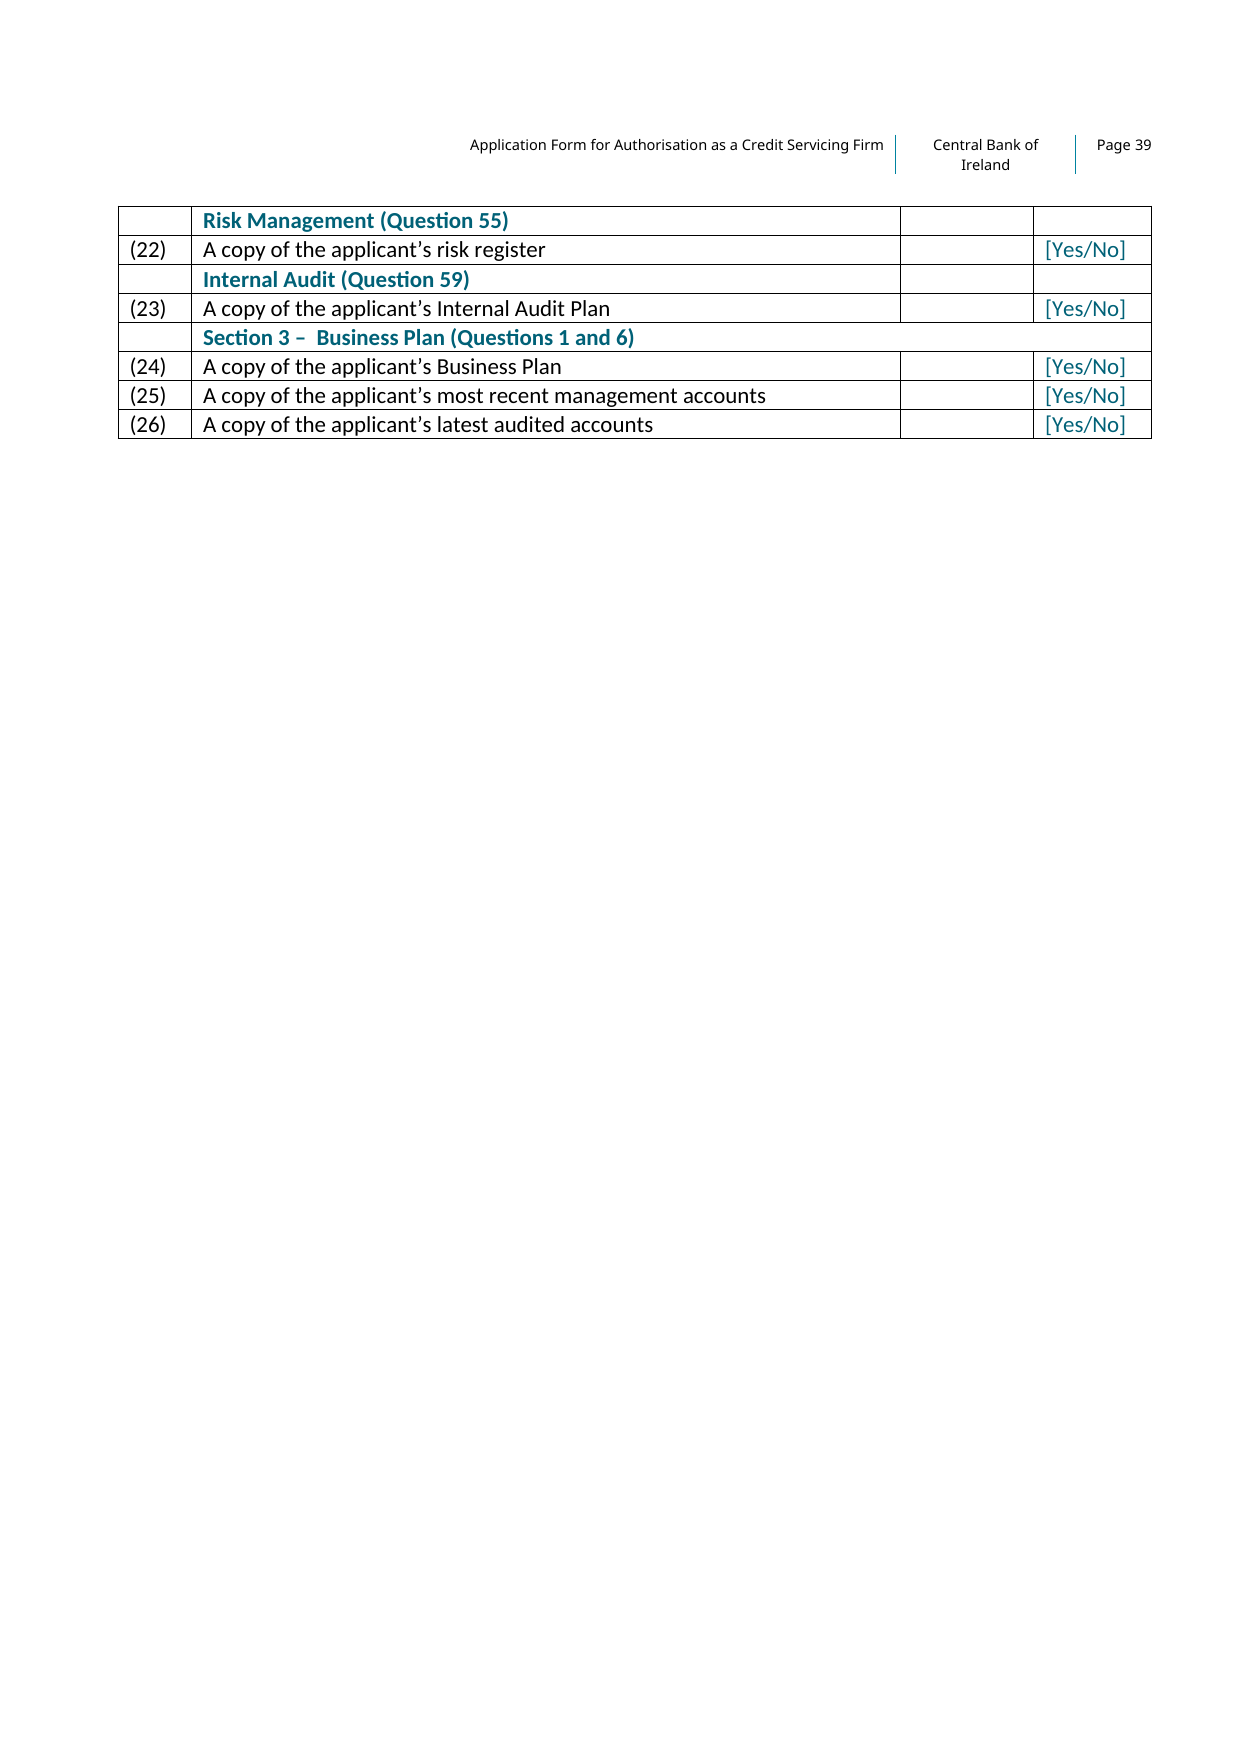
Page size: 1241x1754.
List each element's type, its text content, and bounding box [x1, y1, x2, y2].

table_cell (26) [119, 410, 191, 438]
table_cell A copy of the applicant’s risk register [192, 236, 900, 264]
table_cell [119, 323, 191, 351]
table_cell [901, 294, 1033, 322]
table_cell Internal Audit (Question 59) [192, 265, 900, 293]
table_cell (23) [119, 294, 191, 322]
table_cell [Yes/No] [1034, 410, 1151, 438]
table_cell [1034, 207, 1151, 234]
table_cell A copy of the applicant’s most recent management accounts [192, 381, 900, 409]
table_cell A copy of the applicant’s Business Plan [192, 352, 900, 380]
table_cell [119, 265, 191, 293]
table_cell [901, 410, 1033, 438]
table_cell [901, 265, 1033, 293]
table_cell Section 3 – Business Plan (Questions 1 and 6) [192, 323, 1151, 351]
table_cell [1034, 265, 1151, 293]
table_cell [901, 207, 1033, 234]
table_cell (24) [119, 352, 191, 380]
table_cell (25) [119, 381, 191, 409]
table_cell [901, 381, 1033, 409]
table_cell [Yes/No] [1034, 236, 1151, 264]
table_cell A copy of the applicant’s latest audited accounts [192, 410, 900, 438]
table_cell [Yes/No] [1034, 381, 1151, 409]
table_cell [901, 236, 1033, 264]
table_cell [Yes/No] [1034, 352, 1151, 380]
table_cell Risk Management (Question 55) [192, 207, 900, 234]
table_cell [119, 207, 191, 234]
table_cell (22) [119, 236, 191, 264]
table_cell A copy of the applicant’s Internal Audit Plan [192, 294, 900, 322]
table_cell [Yes/No] [1034, 294, 1151, 322]
table_cell [901, 352, 1033, 380]
